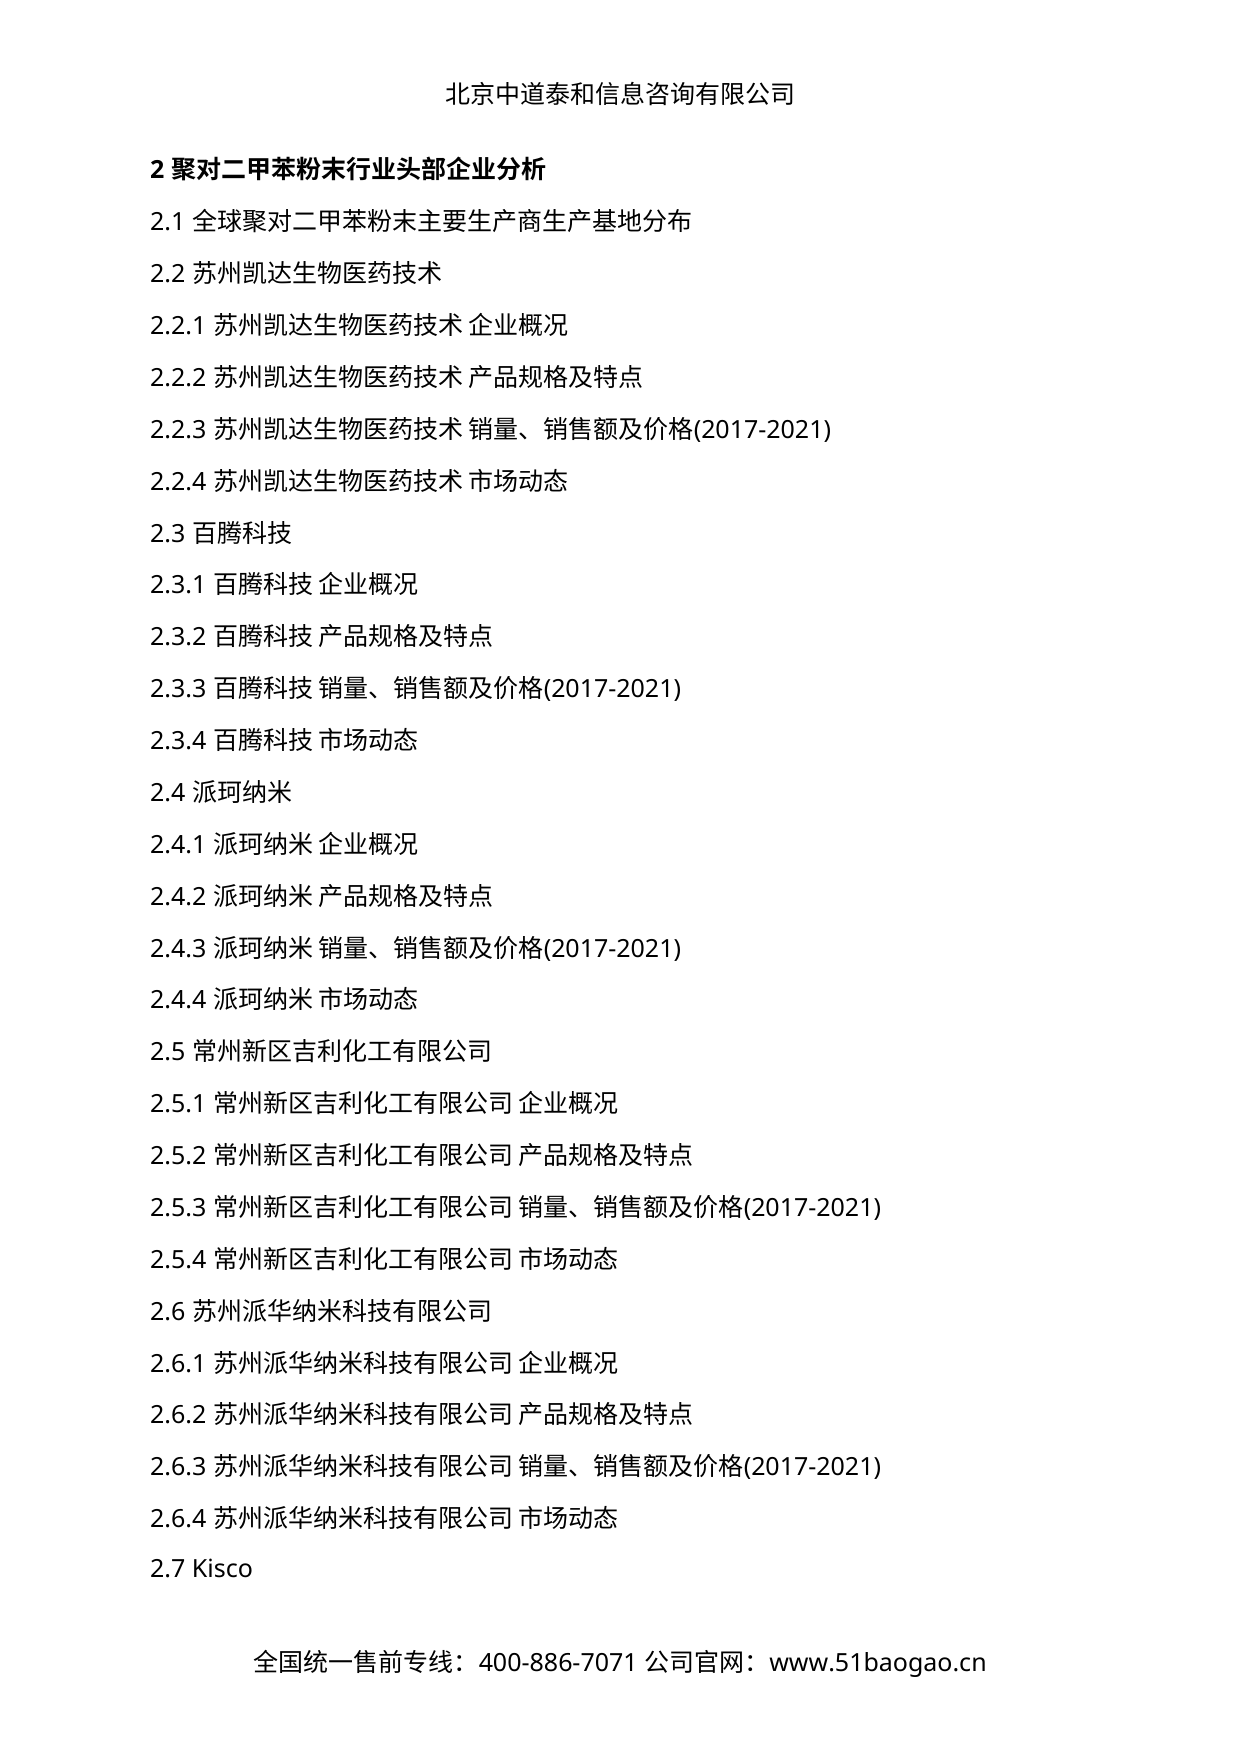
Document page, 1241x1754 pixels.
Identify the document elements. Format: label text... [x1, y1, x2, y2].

text 2.2 苏州凯达生物医药技术 [150, 254, 1090, 290]
text 2.5 常州新区吉利化工有限公司 [150, 1032, 1090, 1068]
text 2.2.3 苏州凯达生物医药技术 销量、销售额及价格(2017-2021) [150, 409, 1090, 446]
text 2.4.3 派珂纳米 销量、销售额及价格(2017-2021) [150, 928, 1090, 964]
text 2.5.4 常州新区吉利化工有限公司 市场动态 [150, 1239, 1090, 1276]
text 2.3.3 百腾科技 销量、销售额及价格(2017-2021) [150, 669, 1090, 705]
text 2.6.3 苏州派华纳米科技有限公司 销量、销售额及价格(2017-2021) [150, 1447, 1090, 1483]
text 2.2.1 苏州凯达生物医药技术 企业概况 [150, 306, 1090, 342]
text 2.7 Kisco [150, 1551, 1090, 1585]
text 2.3 百腾科技 [150, 513, 1090, 549]
text 2.3.2 百腾科技 产品规格及特点 [150, 617, 1090, 653]
text 2.4 派珂纳米 [150, 772, 1090, 809]
text 2.4.1 派珂纳米 企业概况 [150, 824, 1090, 861]
text 2.5.2 常州新区吉利化工有限公司 产品规格及特点 [150, 1136, 1090, 1172]
text 2.6 苏州派华纳米科技有限公司 [150, 1291, 1090, 1327]
text 2.1 全球聚对二甲苯粉末主要生产商生产基地分布 [150, 202, 1090, 238]
text 2.6.4 苏州派华纳米科技有限公司 市场动态 [150, 1499, 1090, 1535]
text 2.2.4 苏州凯达生物医药技术 市场动态 [150, 461, 1090, 497]
text 2.4.4 派珂纳米 市场动态 [150, 980, 1090, 1016]
text 2.5.3 常州新区吉利化工有限公司 销量、销售额及价格(2017-2021) [150, 1187, 1090, 1224]
text 2.6.2 苏州派华纳米科技有限公司 产品规格及特点 [150, 1395, 1090, 1431]
text 2.6.1 苏州派华纳米科技有限公司 企业概况 [150, 1343, 1090, 1379]
text 2.2.2 苏州凯达生物医药技术 产品规格及特点 [150, 357, 1090, 394]
text 2.5.1 常州新区吉利化工有限公司 企业概况 [150, 1084, 1090, 1120]
text 2.3.4 百腾科技 市场动态 [150, 721, 1090, 757]
text 2 聚对二甲苯粉末行业头部企业分析 [150, 150, 1090, 186]
text 2.4.2 派珂纳米 产品规格及特点 [150, 876, 1090, 912]
text 2.3.1 百腾科技 企业概况 [150, 565, 1090, 601]
